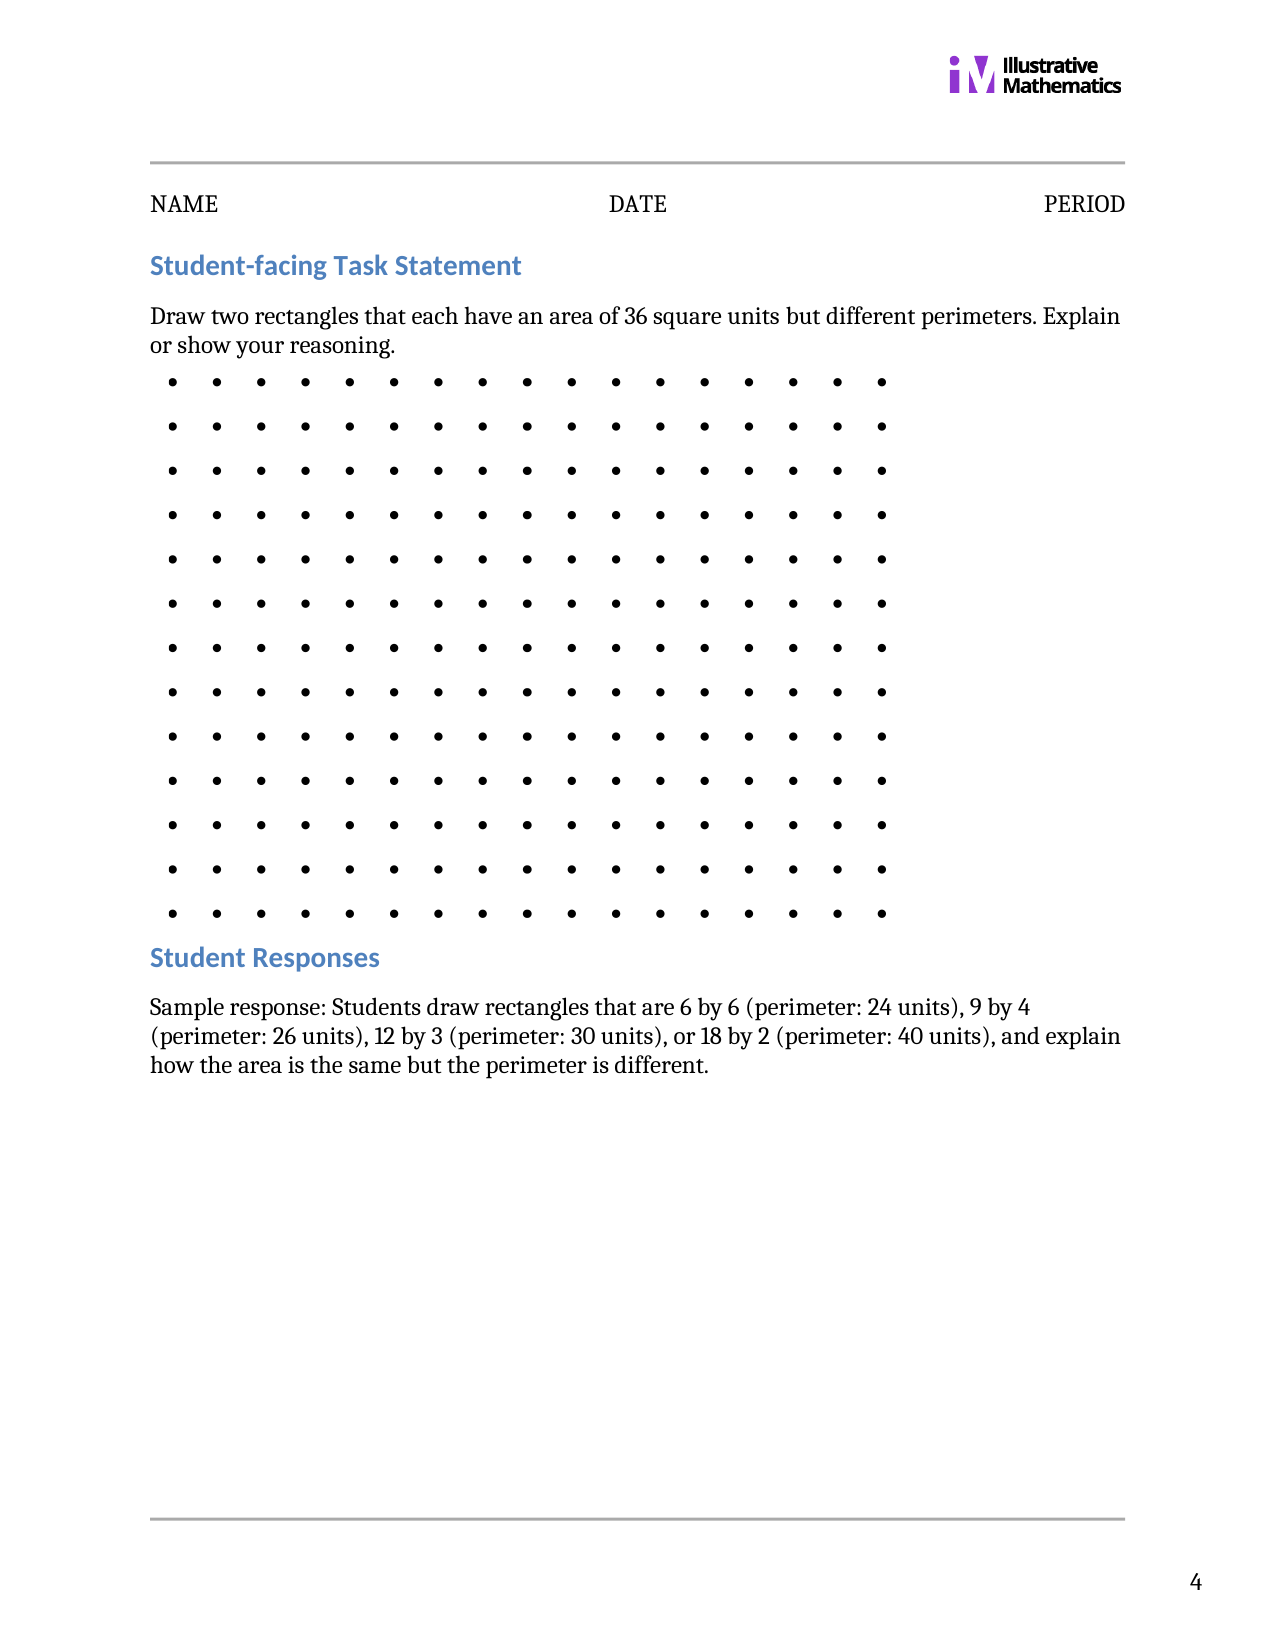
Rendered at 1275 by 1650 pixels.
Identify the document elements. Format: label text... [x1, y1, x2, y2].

subtitle Student Responses [150, 939, 1125, 974]
picture [168, 378, 886, 918]
text Draw two rectangles that each have an area of 36 square units but different perimeters. Explain or show your reasoning. [150, 302, 1125, 359]
subtitle Student-facing Task Statement [150, 247, 1125, 283]
picture [949, 55, 1121, 93]
text Sample response: Students draw rectangles that are 6 by 6 (perimeter: 24 units), 9 by 4 (perimeter: 26 units), 12 by 3 (perimeter: 30 units), or 18 by 2 (perimeter: 40 units), and explain how the area is the same but the perimeter is different. [150, 993, 1125, 1079]
